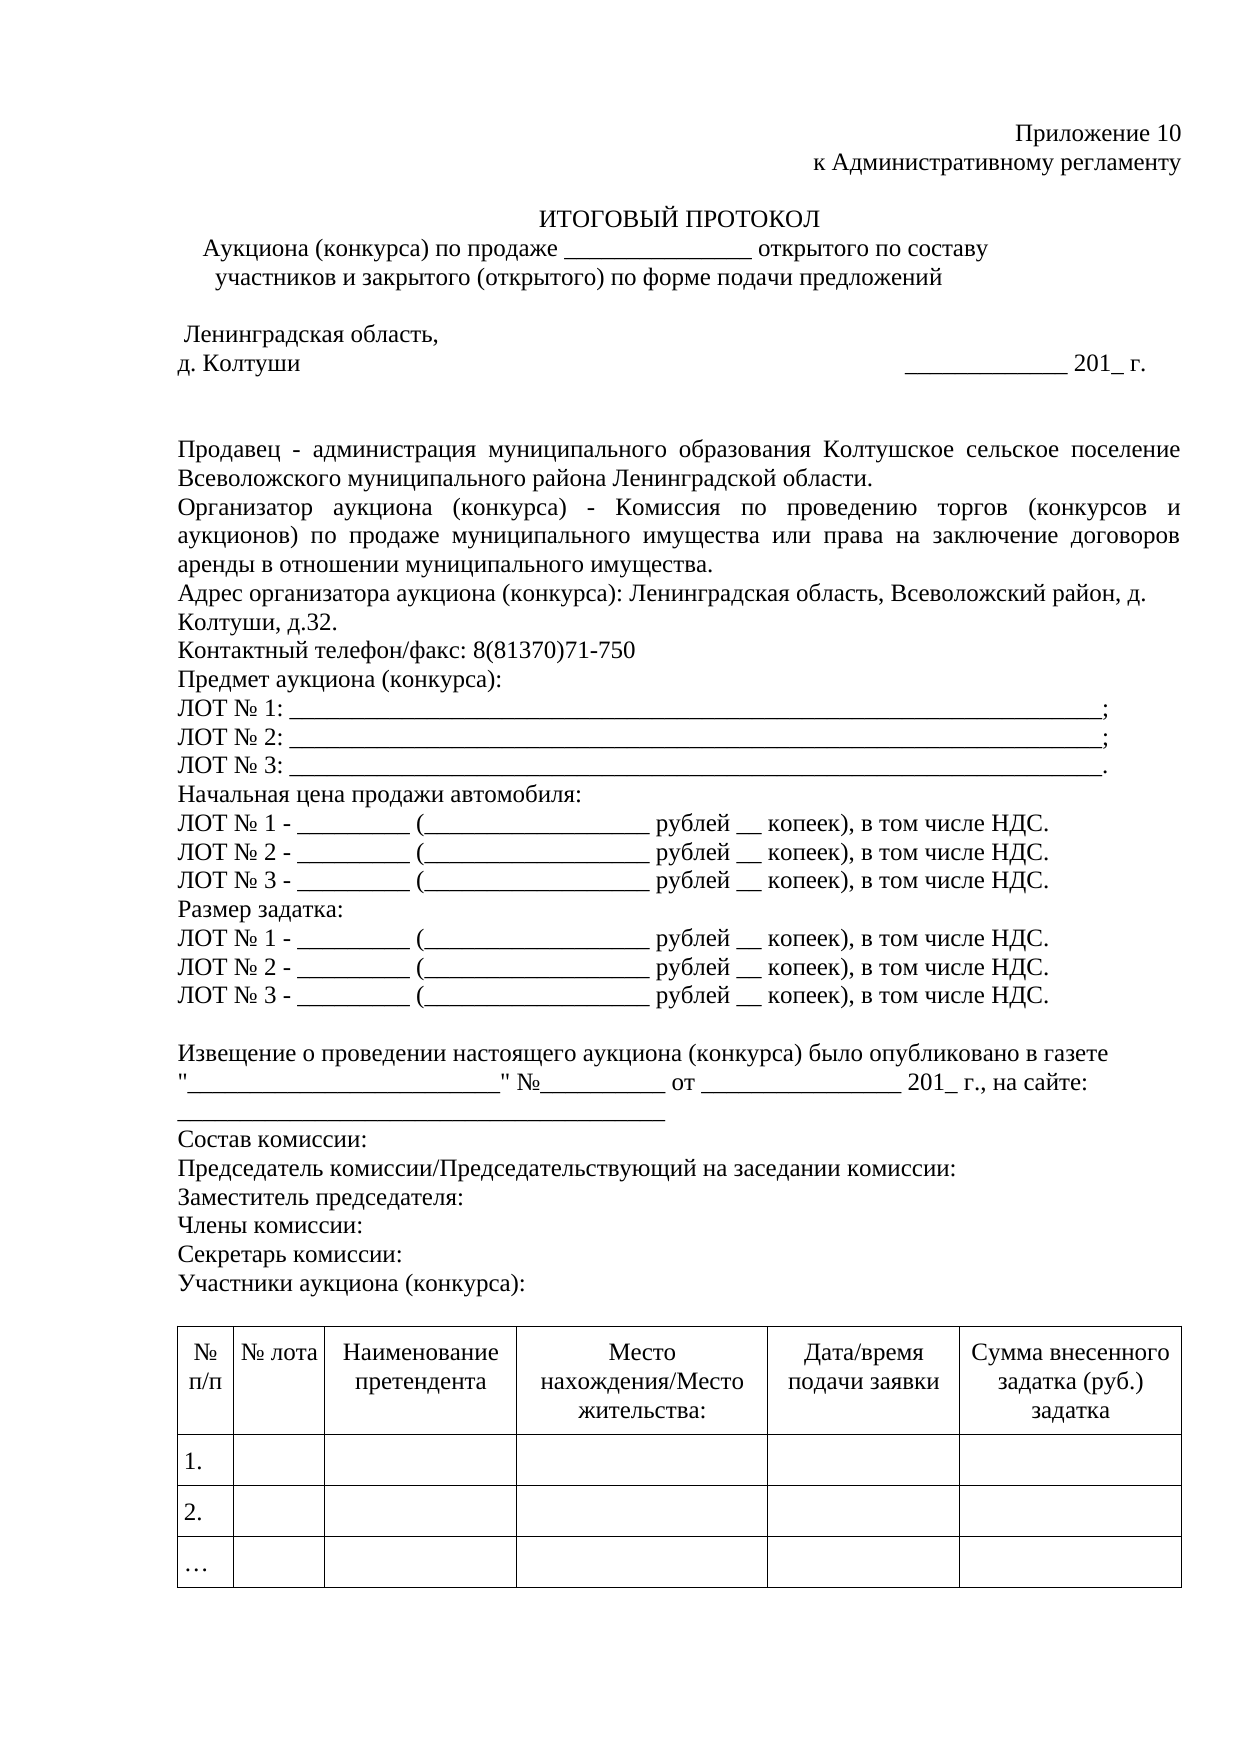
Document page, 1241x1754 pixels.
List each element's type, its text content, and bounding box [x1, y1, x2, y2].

table_cell [960, 1486, 1181, 1536]
table_cell … [178, 1537, 233, 1587]
text Ленинградская область, [177, 319, 1181, 348]
table_cell 1. [178, 1435, 233, 1485]
text ЛОТ № 3: _________________________________________________________________. [177, 751, 1181, 779]
text Приложение 10 [177, 118, 1181, 147]
text ЛОТ № 2: _________________________________________________________________; [177, 722, 1181, 751]
table_cell [325, 1486, 516, 1536]
text Организатор аукциона (конкурса) - Комиссия по проведению торгов (конкурсов и аукционов) по продаже муниципального имущества или права на заключение договоров аренды в отношении муниципального имущества. [177, 492, 1181, 578]
table_cell [325, 1537, 516, 1587]
table_cell [960, 1435, 1181, 1485]
text Секретарь комиссии: [177, 1239, 1181, 1268]
table_cell [234, 1537, 324, 1587]
table_cell [768, 1486, 959, 1536]
text Размер задатка: [177, 894, 1181, 923]
text Председатель комиссии/Председательствующий на заседании комиссии: [177, 1153, 1181, 1182]
table_cell [768, 1435, 959, 1485]
text Состав комиссии: [177, 1124, 1181, 1153]
text Начальная цена продажи автомобиля: [177, 779, 1181, 808]
text Адрес организатора аукциона (конкурса): Ленинградская область, Всеволожский район, д. Колтуши, д.32. [177, 578, 1181, 636]
text ЛОТ № 3 - _________ (__________________ рублей __ копеек), в том числе НДС. [177, 866, 1181, 894]
table_cell [325, 1435, 516, 1485]
text ЛОТ № 1: _________________________________________________________________; [177, 693, 1181, 722]
table_header Место нахождения/Место жительства: [517, 1327, 767, 1434]
text ЛОТ № 3 - _________ (__________________ рублей __ копеек), в том числе НДС. [177, 981, 1181, 1009]
table_cell [234, 1435, 324, 1485]
table_cell [517, 1435, 767, 1485]
table_cell [234, 1486, 324, 1536]
text Участники аукциона (конкурса): [177, 1268, 1181, 1297]
text Извещение о проведении настоящего аукциона (конкурса) было опубликовано в газете "_________________________" №__________ от ________________ 201_ г., на сайте: [177, 1038, 1181, 1096]
text Аукциона (конкурса) по продаже _______________ открытого по составу [177, 233, 1181, 262]
text Продавец - администрация муниципального образования Колтушское сельское поселение Всеволожского муниципального района Ленинградской области. [177, 434, 1181, 492]
table_header Дата/время подачи заявки [768, 1327, 959, 1434]
table_cell [768, 1537, 959, 1587]
text Заместитель председателя: [177, 1182, 1181, 1211]
table_header Наименование претендента [325, 1327, 516, 1434]
text ЛОТ № 2 - _________ (__________________ рублей __ копеек), в том числе НДС. [177, 837, 1181, 866]
text к Административному регламенту [177, 147, 1181, 176]
text ЛОТ № 2 - _________ (__________________ рублей __ копеек), в том числе НДС. [177, 952, 1181, 981]
text Члены комиссии: [177, 1211, 1181, 1239]
text _______________________________________ [177, 1096, 1181, 1124]
text ЛОТ № 1 - _________ (__________________ рублей __ копеек), в том числе НДС. [177, 923, 1181, 952]
table_header Сумма внесенного задатка (руб.) задатка [960, 1327, 1181, 1434]
table_cell [517, 1486, 767, 1536]
text ЛОТ № 1 - _________ (__________________ рублей __ копеек), в том числе НДС. [177, 808, 1181, 837]
table_header № лота [234, 1327, 324, 1434]
table_header № п/п [178, 1327, 233, 1434]
text участников и закрытого (открытого) по форме подачи предложений [177, 262, 1181, 291]
table_cell [960, 1537, 1181, 1587]
text Контактный телефон/факс: 8(81370)71-750 [177, 636, 1181, 664]
text ИТОГОВЫЙ ПРОТОКОЛ [177, 204, 1181, 233]
text д. Колтуши _____________ 201_ г. [177, 348, 1181, 377]
text Предмет аукциона (конкурса): [177, 664, 1181, 693]
table_cell [517, 1537, 767, 1587]
table_cell 2. [178, 1486, 233, 1536]
